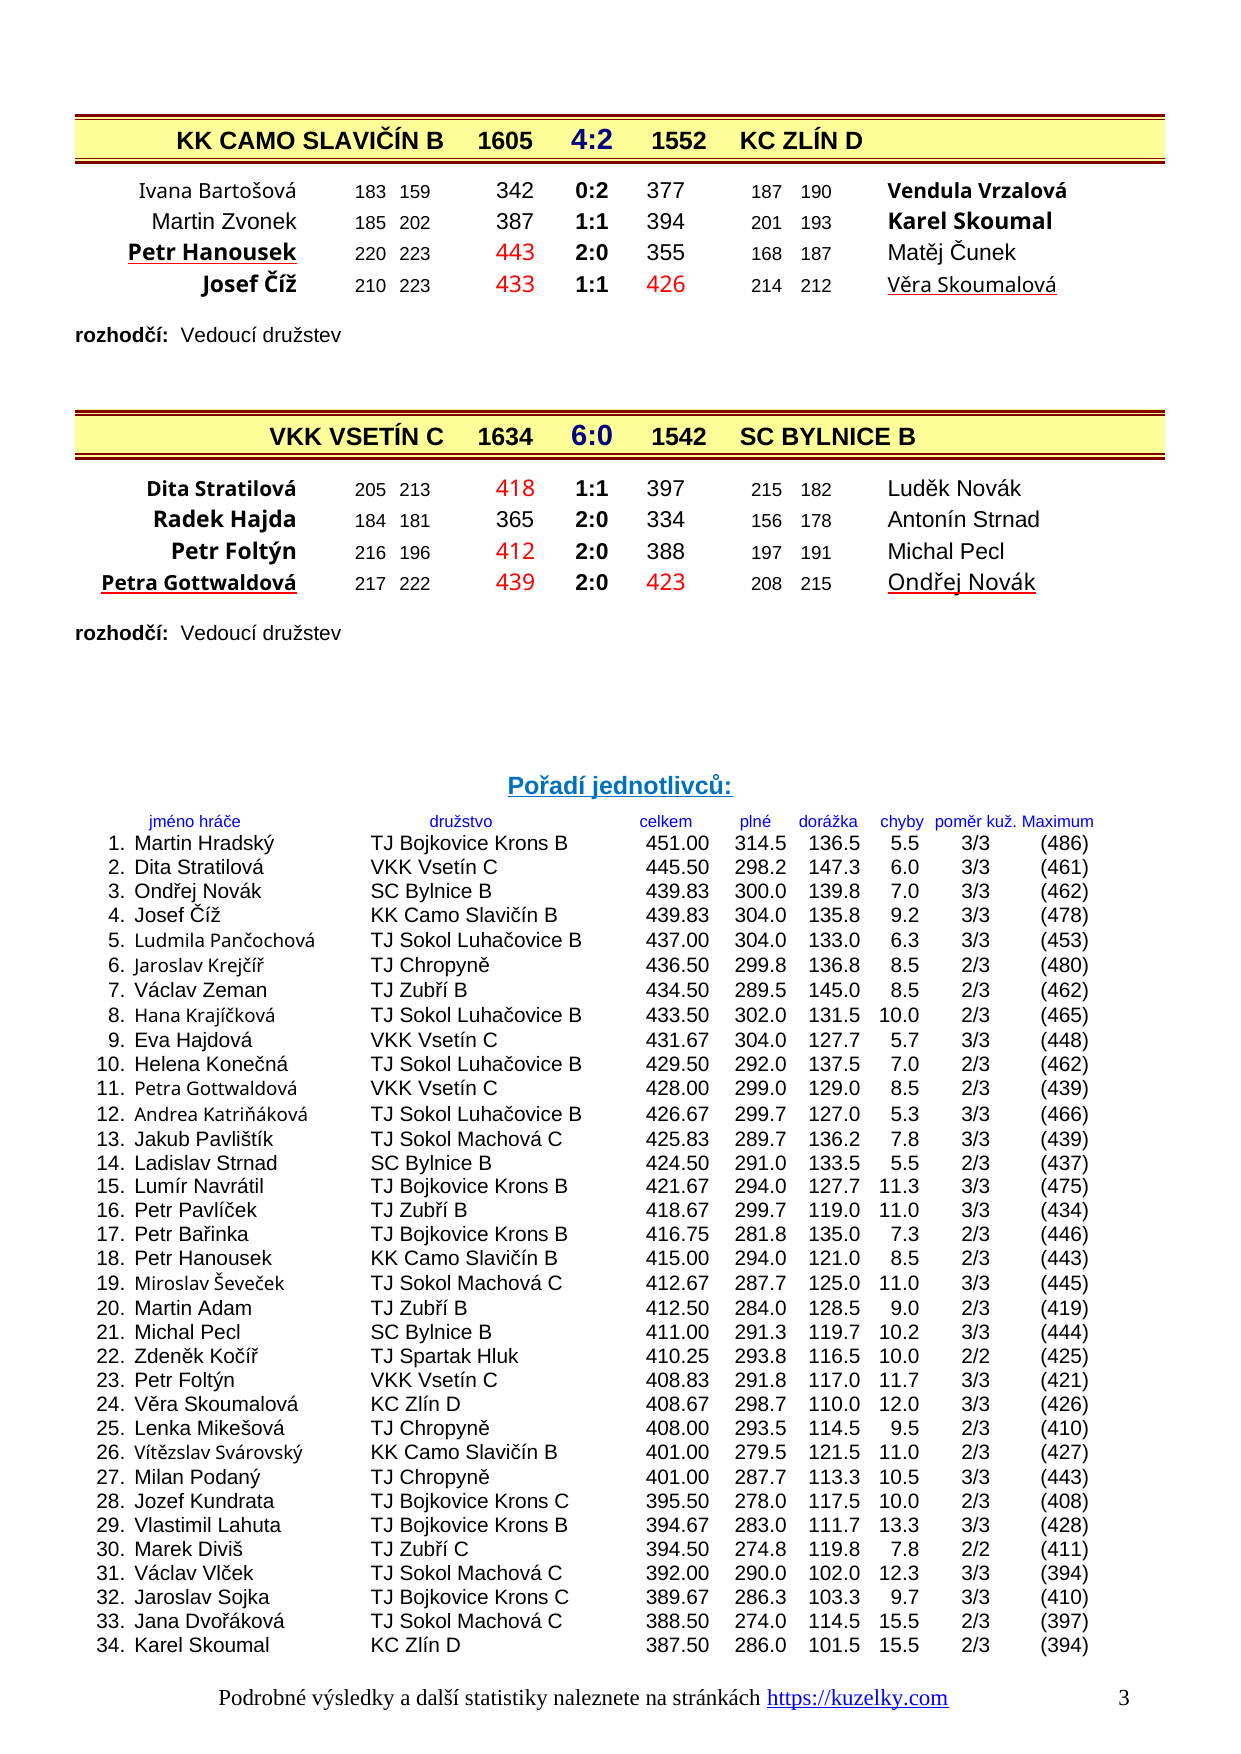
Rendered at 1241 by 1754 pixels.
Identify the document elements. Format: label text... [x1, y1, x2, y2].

text VKK Vsetín C 1634 6:0 1542 SC Bylnice B [75, 416, 1165, 453]
text 3. Ondřej Novák SC Bylnice B 439.83 300.0 139.8 7.0 3/3 (462) [75, 879, 1165, 903]
text 10. Helena Konečná TJ Sokol Luhačovice B 429.50 292.0 137.5 7.0 2/3 (462) [75, 1051, 1165, 1075]
text 22. Zdeněk Kočíř TJ Spartak Hluk 410.25 293.8 116.5 10.0 2/2 (425) [75, 1344, 1165, 1368]
text 28. Jozef Kundrata TJ Bojkovice Krons C 395.50 278.0 117.5 10.0 2/3 (408) [75, 1489, 1165, 1513]
text 14. Ladislav Strnad SC Bylnice B 424.50 291.0 133.5 5.5 2/3 (437) [75, 1150, 1165, 1174]
text rozhodčí: Vedoucí družstev [75, 323, 1165, 347]
text 33. Jana Dvořáková TJ Sokol Machová C 388.50 274.0 114.5 15.5 2/3 (397) [75, 1609, 1165, 1633]
text 11. Petra Gottwaldová VKK Vsetín C 428.00 299.0 129.0 8.5 2/3 (439) [75, 1075, 1165, 1101]
text Dita Stratilová 205 213 418 1:1 397 215 182 Luděk Novák [75, 472, 1165, 503]
text Pořadí jednotlivců: [63, 771, 1176, 799]
text 21. Michal Pecl SC Bylnice B 411.00 291.3 119.7 10.2 3/3 (444) [75, 1320, 1165, 1344]
text 16. Petr Pavlíček TJ Zubří B 418.67 299.7 119.0 11.0 3/3 (434) [75, 1198, 1165, 1222]
text 27. Milan Podaný TJ Chropyně 401.00 287.7 113.3 10.5 3/3 (443) [75, 1465, 1165, 1489]
text 25. Lenka Mikešová TJ Chropyně 408.00 293.5 114.5 9.5 2/3 (410) [75, 1416, 1165, 1439]
text 6. Jaroslav Krejčíř TJ Chropyně 436.50 299.8 136.8 8.5 2/3 (480) [75, 952, 1165, 978]
text 13. Jakub Pavlištík TJ Sokol Machová C 425.83 289.7 136.2 7.8 3/3 (439) [75, 1126, 1165, 1150]
text 20. Martin Adam TJ Zubří B 412.50 284.0 128.5 9.0 2/3 (419) [75, 1296, 1165, 1320]
text 4. Josef Číž KK Camo Slavičín B 439.83 304.0 135.8 9.2 3/3 (478) [75, 903, 1165, 927]
text 23. Petr Foltýn VKK Vsetín C 408.83 291.8 117.0 11.7 3/3 (421) [75, 1368, 1165, 1392]
text 12. Andrea Katriňáková TJ Sokol Luhačovice B 426.67 299.7 127.0 5.3 3/3 (466) [75, 1101, 1165, 1126]
text 30. Marek Diviš TJ Zubří C 394.50 274.8 119.8 7.8 2/2 (411) [75, 1537, 1165, 1561]
text Martin Zvonek 185 202 387 1:1 394 201 193 Karel Skoumal [75, 205, 1165, 236]
text rozhodčí: Vedoucí družstev [75, 621, 1165, 645]
text 29. Vlastimil Lahuta TJ Bojkovice Krons B 394.67 283.0 111.7 13.3 3/3 (428) [75, 1513, 1165, 1537]
text 2. Dita Stratilová VKK Vsetín C 445.50 298.2 147.3 6.0 3/3 (461) [75, 855, 1165, 879]
text jméno hráče družstvo celkem plné dorážka chyby poměr kuž. Maximum [75, 812, 1165, 831]
text 7. Václav Zeman TJ Zubří B 434.50 289.5 145.0 8.5 2/3 (462) [75, 978, 1165, 1002]
text Petr Hanousek 220 223 443 2:0 355 168 187 Matěj Čunek [75, 236, 1165, 267]
text 24. Věra Skoumalová KC Zlín D 408.67 298.7 110.0 12.0 3/3 (426) [75, 1392, 1165, 1416]
text 17. Petr Bařinka TJ Bojkovice Krons B 416.75 281.8 135.0 7.3 2/3 (446) [75, 1222, 1165, 1246]
text Ivana Bartošová 183 159 342 0:2 377 187 190 Vendula Vrzalová [75, 177, 1165, 205]
text 8. Hana Krajíčková TJ Sokol Luhačovice B 433.50 302.0 131.5 10.0 2/3 (465) [75, 1002, 1165, 1027]
text 5. Ludmila Pančochová TJ Sokol Luhačovice B 437.00 304.0 133.0 6.3 3/3 (453) [75, 927, 1165, 952]
text 26. Vítězslav Svárovský KK Camo Slavičín B 401.00 279.5 121.5 11.0 2/3 (427) [75, 1439, 1165, 1465]
text 32. Jaroslav Sojka TJ Bojkovice Krons C 389.67 286.3 103.3 9.7 3/3 (410) [75, 1585, 1165, 1609]
text 19. Miroslav Ševeček TJ Sokol Machová C 412.67 287.7 125.0 11.0 3/3 (445) [75, 1270, 1165, 1296]
text KK Camo Slavičín B 1605 4:2 1552 KC Zlín D [75, 120, 1165, 158]
text 15. Lumír Navrátil TJ Bojkovice Krons B 421.67 294.0 127.7 11.3 3/3 (475) [75, 1174, 1165, 1198]
text 31. Václav Vlček TJ Sokol Machová C 392.00 290.0 102.0 12.3 3/3 (394) [75, 1561, 1165, 1585]
text Radek Hajda 184 181 365 2:0 334 156 178 Antonín Strnad [75, 503, 1165, 535]
text 9. Eva Hajdová VKK Vsetín C 431.67 304.0 127.7 5.7 3/3 (448) [75, 1027, 1165, 1051]
text Josef Číž 210 223 433 1:1 426 214 212 Věra Skoumalová [75, 267, 1165, 299]
text 34. Karel Skoumal KC Zlín D 387.50 286.0 101.5 15.5 2/3 (394) [75, 1633, 1165, 1657]
text 1. Martin Hradský TJ Bojkovice Krons B 451.00 314.5 136.5 5.5 3/3 (486) [75, 831, 1165, 855]
text 18. Petr Hanousek KK Camo Slavičín B 415.00 294.0 121.0 8.5 2/3 (443) [75, 1246, 1165, 1270]
text Petra Gottwaldová 217 222 439 2:0 423 208 215 Ondřej Novák [75, 566, 1165, 597]
text Petr Foltýn 216 196 412 2:0 388 197 191 Michal Pecl [75, 535, 1165, 566]
